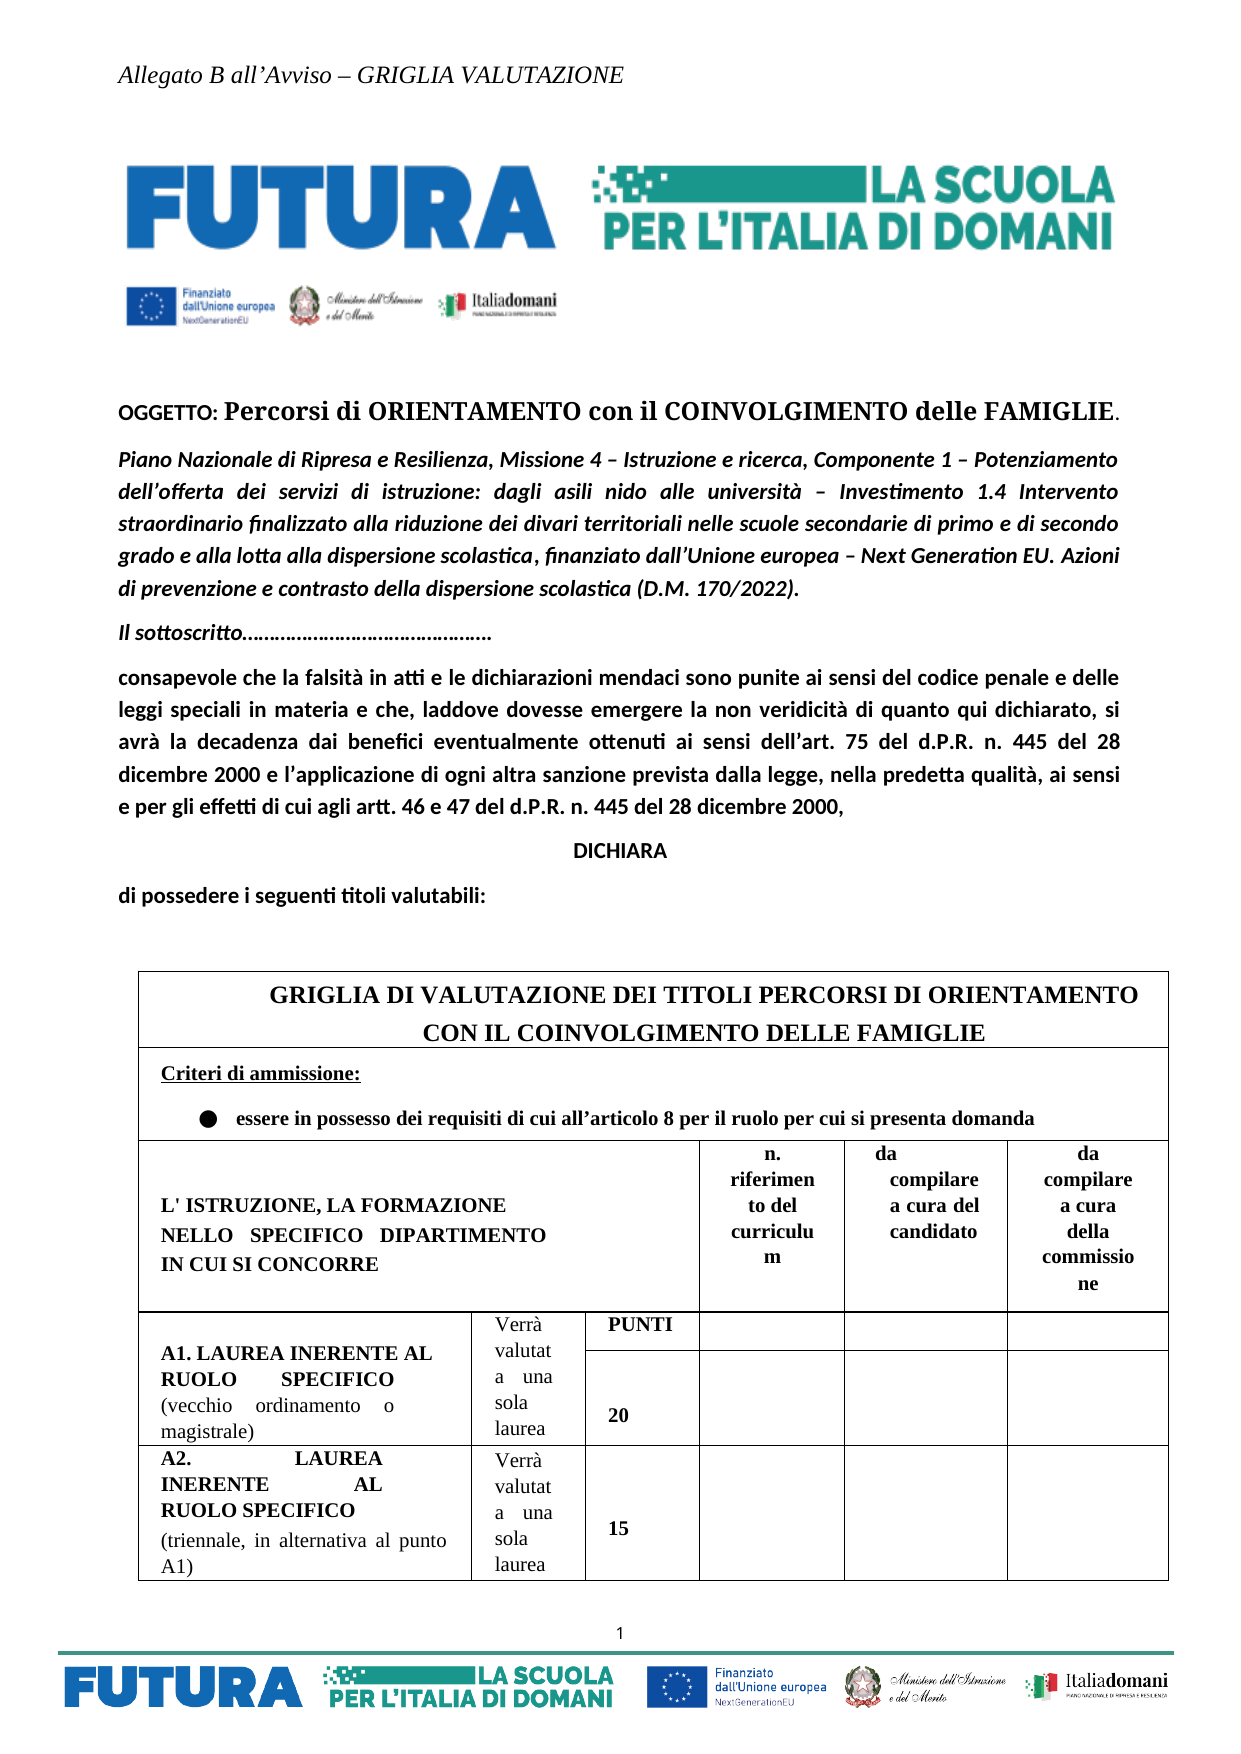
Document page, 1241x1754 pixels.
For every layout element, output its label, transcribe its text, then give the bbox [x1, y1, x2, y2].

table_header GRIGLIA DI VALUTAZIONE DEI TITOLI PERCORSI DI ORIENTAMENTO CON IL COINVOLGIMENTO DELLE FAMIGLIE [139, 972, 1168, 1047]
table_cell Criteri di ammissione: essere in possesso dei requisiti di cui all’articolo 8 per il ruolo per cui si presenta domanda [139, 1048, 1168, 1140]
table_cell [700, 1446, 844, 1579]
table_cell n. riferimento del curriculum [700, 1141, 844, 1311]
table_cell da compilare a cura del candidato [845, 1141, 1007, 1311]
table_cell [1008, 1446, 1168, 1579]
table_cell A2. LAUREA INERENTE AL RUOLO SPECIFICO (triennale, in alternativa al punto A1) [139, 1446, 471, 1579]
table_cell 20 [586, 1351, 699, 1445]
table_cell [700, 1313, 844, 1350]
table_cell A1. LAUREA INERENTE AL RUOLO SPECIFICO (vecchio ordinamento o magistrale) [139, 1313, 471, 1445]
table_cell da compilare a cura della commissione [1008, 1141, 1168, 1311]
table_cell [1008, 1313, 1168, 1350]
picture [118, 160, 1123, 333]
text di possedere i seguenti titoli valutabili: [118, 881, 1122, 909]
table_cell Verrà valutata una sola laurea [472, 1313, 585, 1445]
table_cell [845, 1446, 1007, 1579]
table_cell Verrà valutata una sola laurea [472, 1446, 585, 1579]
text Piano Nazionale di Ripresa e Resilienza, Missione 4 – Istruzione e ricerca, Componente 1 – Potenziamento dell’offerta dei servizi di istruzione: dagli asili nido alle università – Investimento 1.4 Intervento straordinario finalizzato alla riduzione dei divari territoriali nelle scuole secondarie di primo e di secondo grado e alla lotta alla dispersione scolastica, finanziato dall’Unione europea – Next Generation EU. Azioni di prevenzione e contrasto della dispersione scolastica (D.M. 170/2022). [118, 445, 1122, 602]
table_cell [1008, 1351, 1168, 1445]
text DICHIARA [118, 837, 1122, 864]
text Il sottoscritto………………………………………. [118, 618, 1122, 646]
table_cell PUNTI [586, 1313, 699, 1350]
picture [62, 1663, 1170, 1711]
table_cell [700, 1351, 844, 1445]
table_cell 15 [586, 1446, 699, 1579]
text OGGETTO: Percorsi di ORIENTAMENTO con il COINVOLGIMENTO delle FAMIGLIE. [118, 393, 1122, 427]
table_cell [845, 1351, 1007, 1445]
table_cell [845, 1313, 1007, 1350]
table_cell L' ISTRUZIONE, LA FORMAZIONE NELLO SPECIFICO DIPARTIMENTO IN CUI SI CONCORRE [139, 1141, 699, 1311]
text consapevole che la falsità in atti e le dichiarazioni mendaci sono punite ai sensi del codice penale e delle leggi speciali in materia e che, laddove dovesse emergere la non veridicità di quanto qui dichiarato, si avrà la decadenza dai benefici eventualmente ottenuti ai sensi dell’art. 75 del d.P.R. n. 445 del 28 dicembre 2000 e l’applicazione di ogni altra sanzione prevista dalla legge, nella predetta qualità, ai sensi e per gli effetti di cui agli artt. 46 e 47 del d.P.R. n. 445 del 28 dicembre 2000, [118, 663, 1122, 820]
